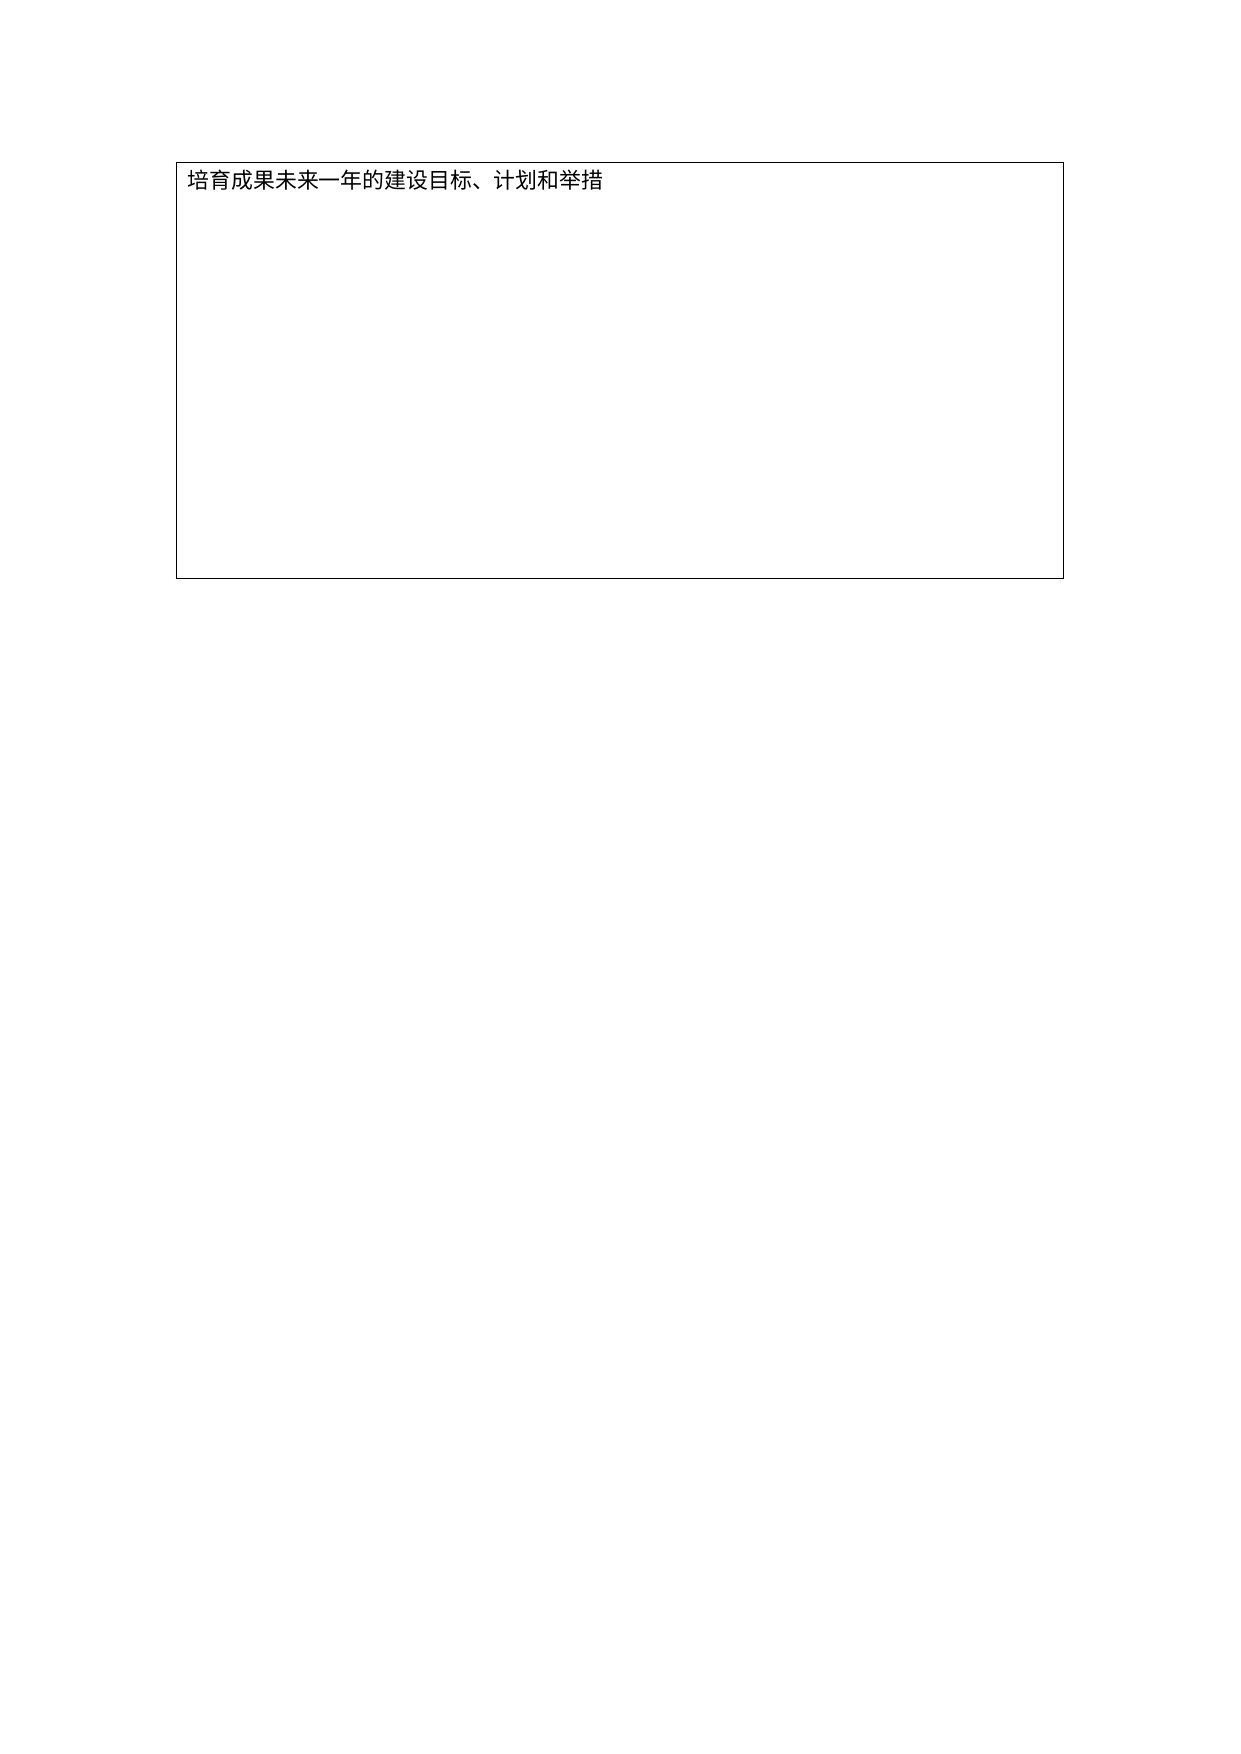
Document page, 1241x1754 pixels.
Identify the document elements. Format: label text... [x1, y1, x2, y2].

table_cell 培育成果未来一年的建设目标、计划和举措 [177, 163, 1063, 578]
